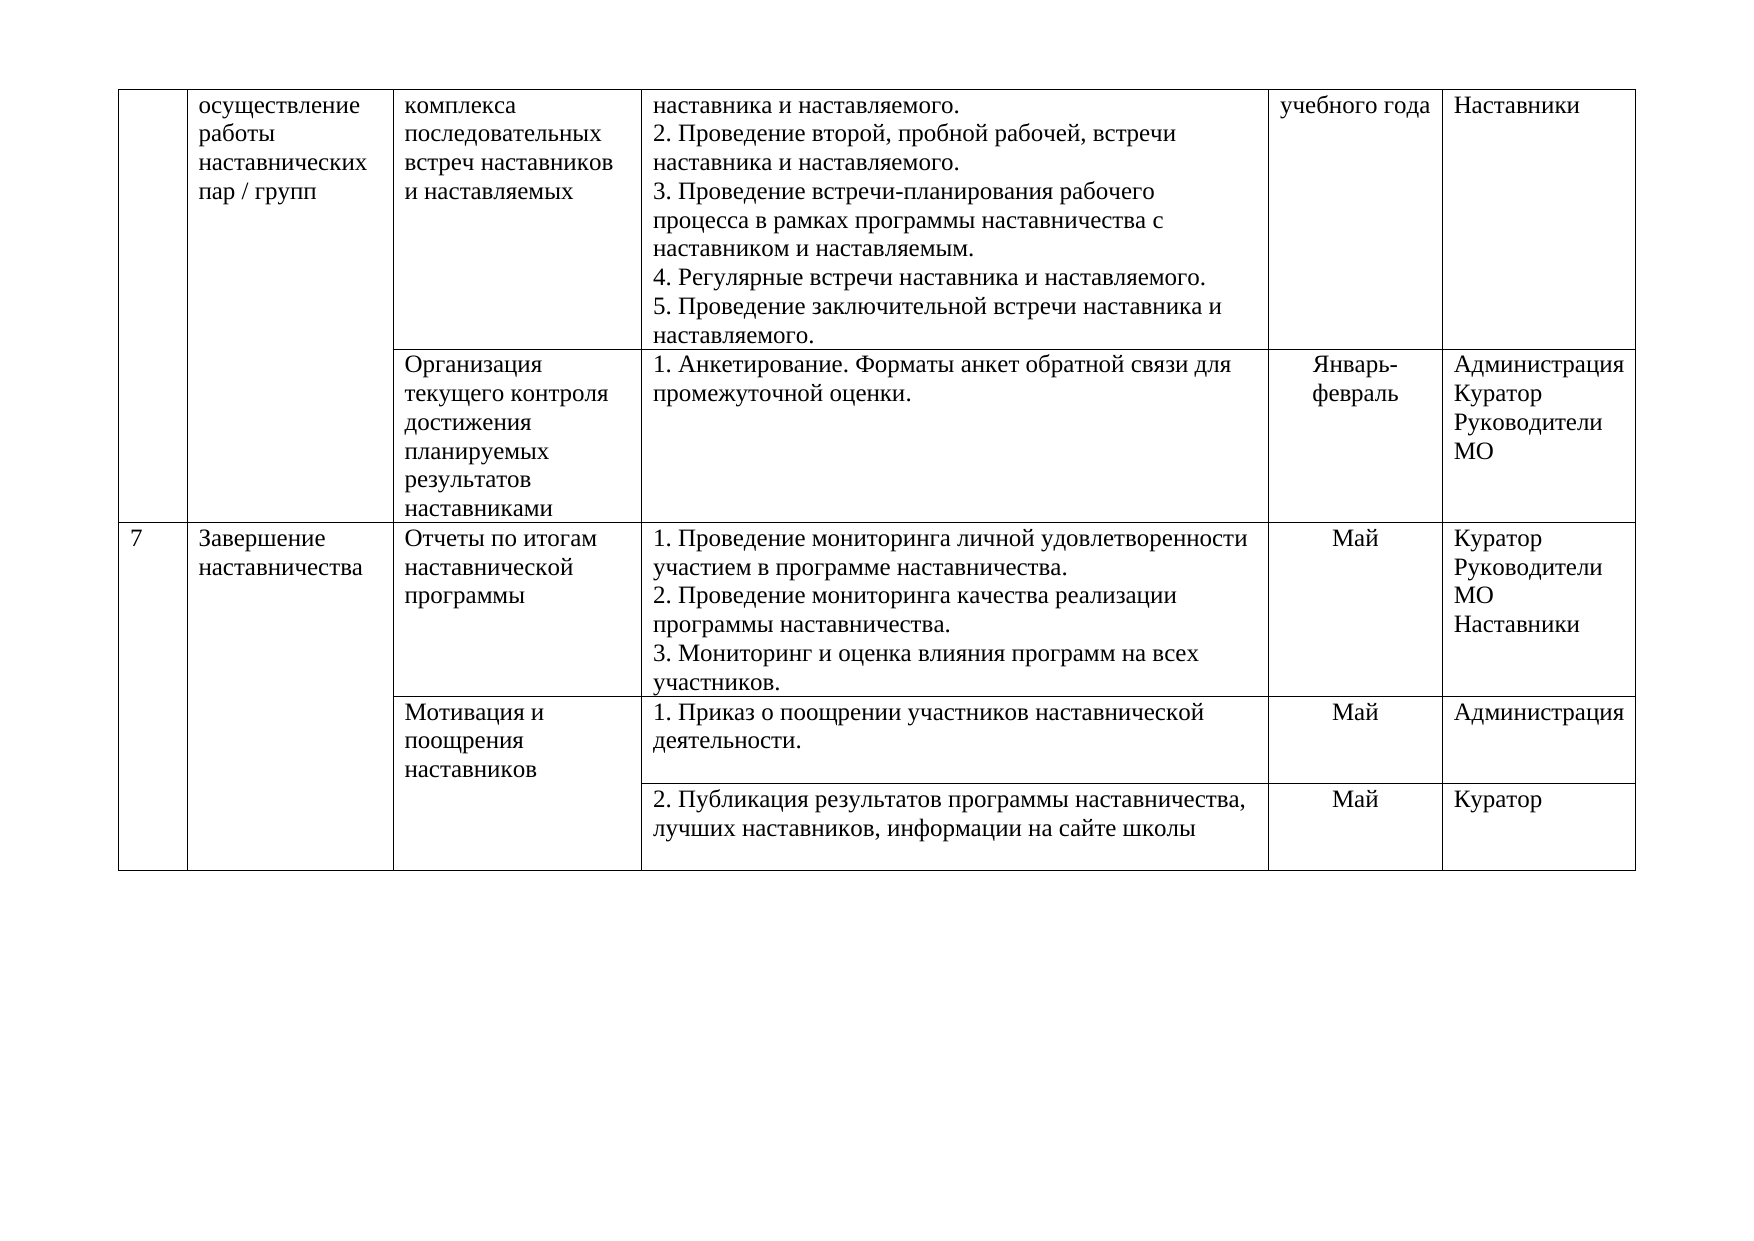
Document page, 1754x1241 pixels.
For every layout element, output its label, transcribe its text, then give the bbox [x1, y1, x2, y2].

table_cell Май [1269, 523, 1442, 696]
table_cell Куратор [1443, 784, 1635, 870]
table_cell Куратор Руководители МО Наставники [1443, 523, 1635, 696]
table_cell 6 [119, 90, 187, 522]
table_cell Отчеты по итогам наставнической программы [394, 523, 641, 696]
table_cell Организация текущего контроля достижения планируемых результатов наставниками [394, 350, 641, 522]
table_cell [188, 90, 393, 522]
table_cell Май [1269, 697, 1442, 783]
table_cell Май [1269, 784, 1442, 870]
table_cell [642, 90, 1268, 348]
table_cell Январь-февраль [1269, 350, 1442, 522]
table_cell Завершение наставничества [188, 523, 393, 870]
table_cell 1. Проведение мониторинга личной удовлетворенности участием в программе наставничества. 2. Проведение мониторинга качества реализации программы наставничества. 3. Мониторинг и оценка влияния программ на всех участников. [642, 523, 1268, 696]
table_cell Мотивация и поощрения наставников [394, 697, 641, 870]
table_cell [1269, 90, 1442, 348]
table_cell Куратор Наставники [1443, 90, 1635, 348]
table_cell Администрация [1443, 697, 1635, 783]
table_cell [394, 90, 641, 348]
table_cell 1. Приказ о поощрении участников наставнической деятельности. [642, 697, 1268, 783]
table_cell 2. Публикация результатов программы наставничества, лучших наставников, информации на сайте школы [642, 784, 1268, 870]
table_cell Администрация Куратор Руководители МО [1443, 350, 1635, 522]
table_cell 1. Анкетирование. Форматы анкет обратной связи для промежуточной оценки. [642, 350, 1268, 522]
table_cell 7 [119, 523, 187, 870]
